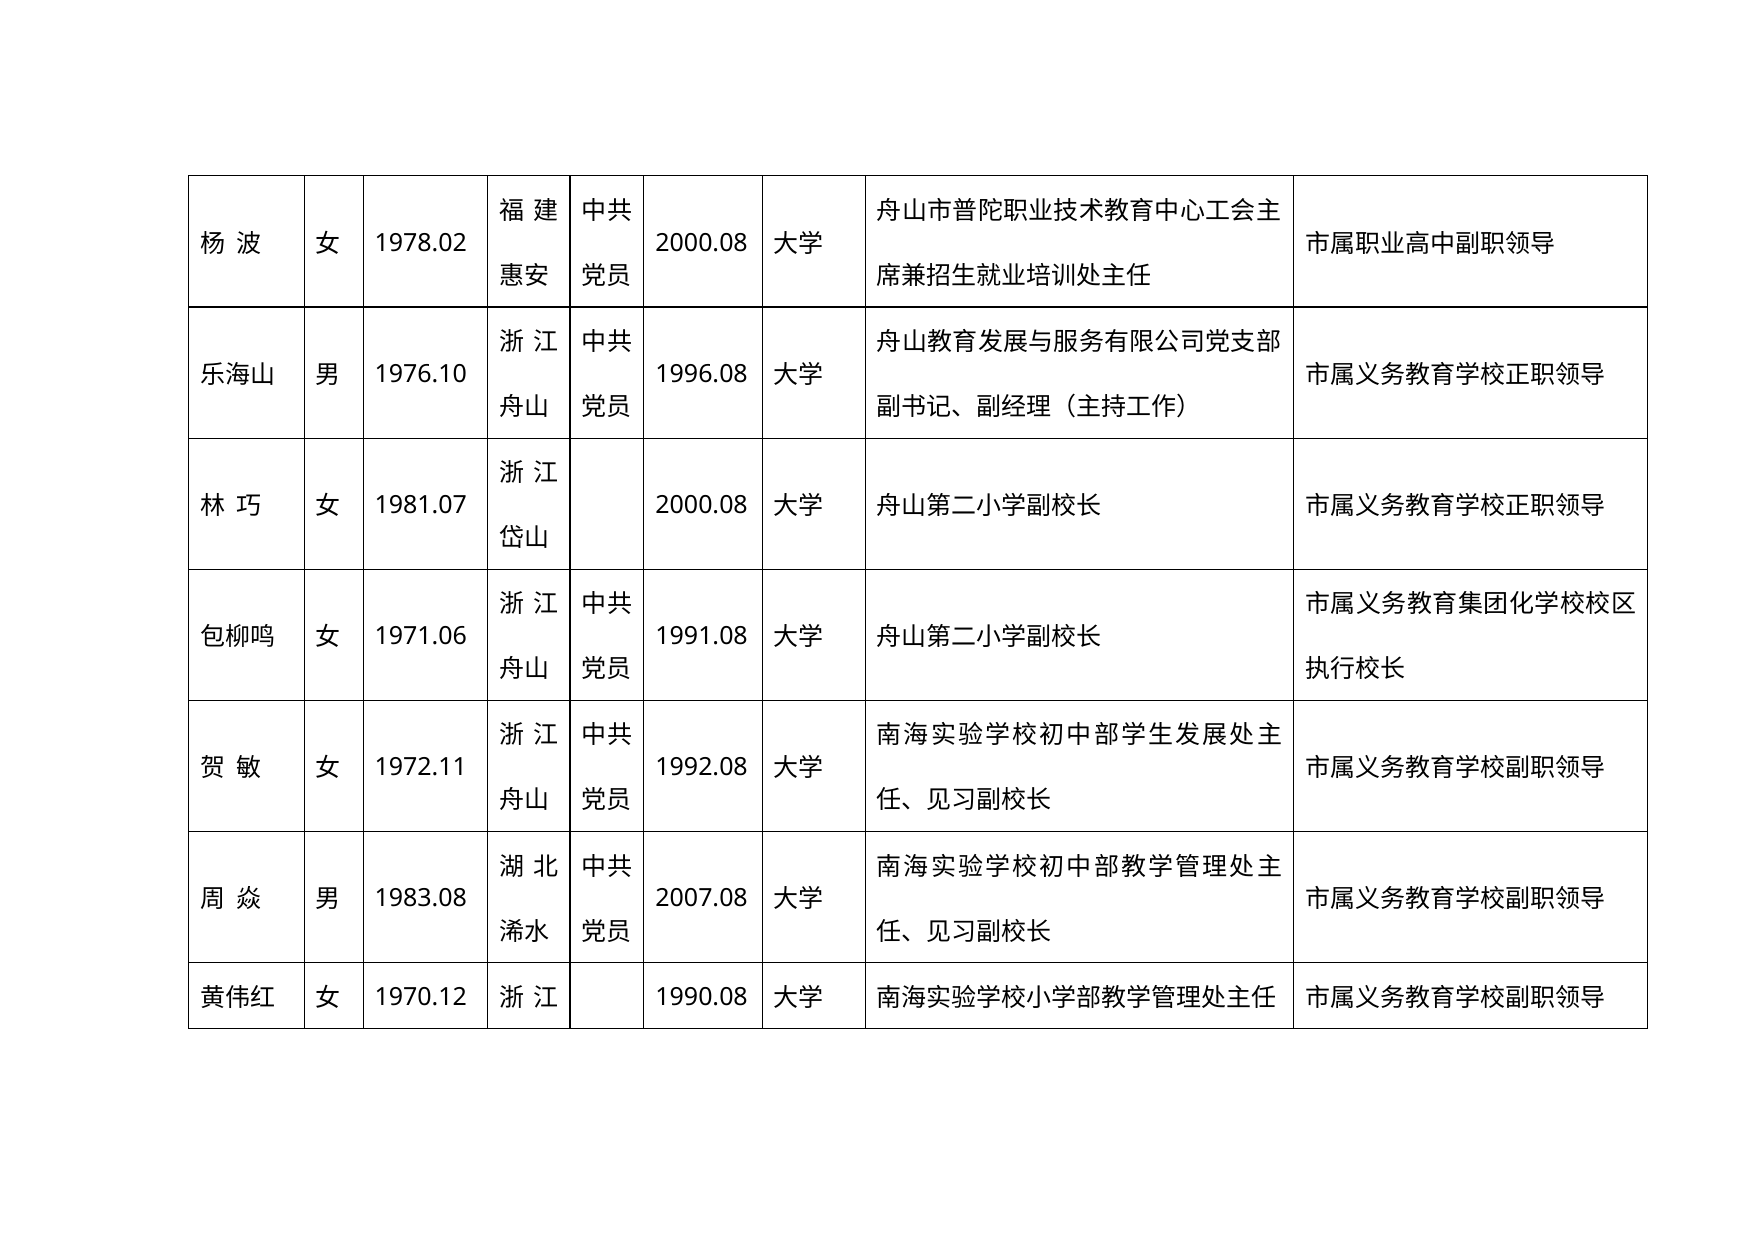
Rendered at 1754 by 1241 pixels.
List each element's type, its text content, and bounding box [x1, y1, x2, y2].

table_cell 浙江岱山 [488, 439, 569, 568]
table_cell 1996.08 [644, 308, 762, 437]
table_cell 大学 [763, 963, 865, 1028]
table_cell [571, 963, 643, 1028]
table_cell 大学 [763, 570, 865, 699]
table_cell 女 [305, 176, 363, 306]
table_cell 大学 [763, 439, 865, 568]
table_cell 乐海山 [189, 308, 304, 437]
table_cell 1992.08 [644, 701, 762, 831]
table_cell 1990.08 [644, 963, 762, 1028]
table_cell 1971.06 [364, 570, 487, 699]
table_cell 浙江舟山 [488, 570, 569, 699]
table_cell 周 焱 [189, 832, 304, 962]
table_cell 中共党员 [571, 570, 643, 699]
table_cell 福建惠安 [488, 176, 569, 306]
table_cell 大学 [763, 308, 865, 437]
table_cell 2007.08 [644, 832, 762, 962]
table_cell 贺 敏 [189, 701, 304, 831]
table_cell 市属义务教育学校正职领导 [1294, 308, 1647, 437]
table_cell 舟山教育发展与服务有限公司党支部副书记、副经理（主持工作） [866, 308, 1293, 437]
table_cell 黄伟红 [189, 963, 304, 1028]
table_cell 市属义务教育学校正职领导 [1294, 439, 1647, 568]
table_cell 1991.08 [644, 570, 762, 699]
table_cell 女 [305, 570, 363, 699]
table_cell 市属义务教育学校副职领导 [1294, 963, 1647, 1028]
table_cell 中共党员 [571, 832, 643, 962]
table_cell 南海实验学校初中部学生发展处主任、见习副校长 [866, 701, 1293, 831]
table_cell 市属义务教育集团化学校校区执行校长 [1294, 570, 1647, 699]
table_cell 1970.12 [364, 963, 487, 1028]
table_cell 湖北浠水 [488, 832, 569, 962]
table_cell 女 [305, 439, 363, 568]
table_cell 男 [305, 308, 363, 437]
table_cell 南海实验学校小学部教学管理处主任 [866, 963, 1293, 1028]
table_cell [571, 439, 643, 568]
table_cell 2000.08 [644, 439, 762, 568]
table_cell 浙江舟山 [488, 308, 569, 437]
table_cell 市属职业高中副职领导 [1294, 176, 1647, 306]
table_cell 大学 [763, 176, 865, 306]
table_cell 市属义务教育学校副职领导 [1294, 832, 1647, 962]
table_cell 浙江舟山 [488, 963, 569, 1028]
table_cell 1972.11 [364, 701, 487, 831]
table_cell 大学 [763, 701, 865, 831]
table_cell 男 [305, 832, 363, 962]
table_cell 1978.02 [364, 176, 487, 306]
table_cell 女 [305, 963, 363, 1028]
table_cell 林 巧 [189, 439, 304, 568]
table_cell 中共党员 [571, 701, 643, 831]
table_cell 南海实验学校初中部教学管理处主任、见习副校长 [866, 832, 1293, 962]
table_cell 市属义务教育学校副职领导 [1294, 701, 1647, 831]
table_cell 女 [305, 701, 363, 831]
table_cell 1976.10 [364, 308, 487, 437]
table_cell 1983.08 [364, 832, 487, 962]
table_cell 舟山市普陀职业技术教育中心工会主席兼招生就业培训处主任 [866, 176, 1293, 306]
table_cell 1981.07 [364, 439, 487, 568]
table_cell 杨 波 [189, 176, 304, 306]
table_cell 浙江舟山 [488, 701, 569, 831]
table_cell 包柳鸣 [189, 570, 304, 699]
table_cell 舟山第二小学副校长 [866, 570, 1293, 699]
table_cell 舟山第二小学副校长 [866, 439, 1293, 568]
table_cell 中共党员 [571, 176, 643, 306]
table_cell 2000.08 [644, 176, 762, 306]
table_cell 中共党员 [571, 308, 643, 437]
table_cell 大学 [763, 832, 865, 962]
